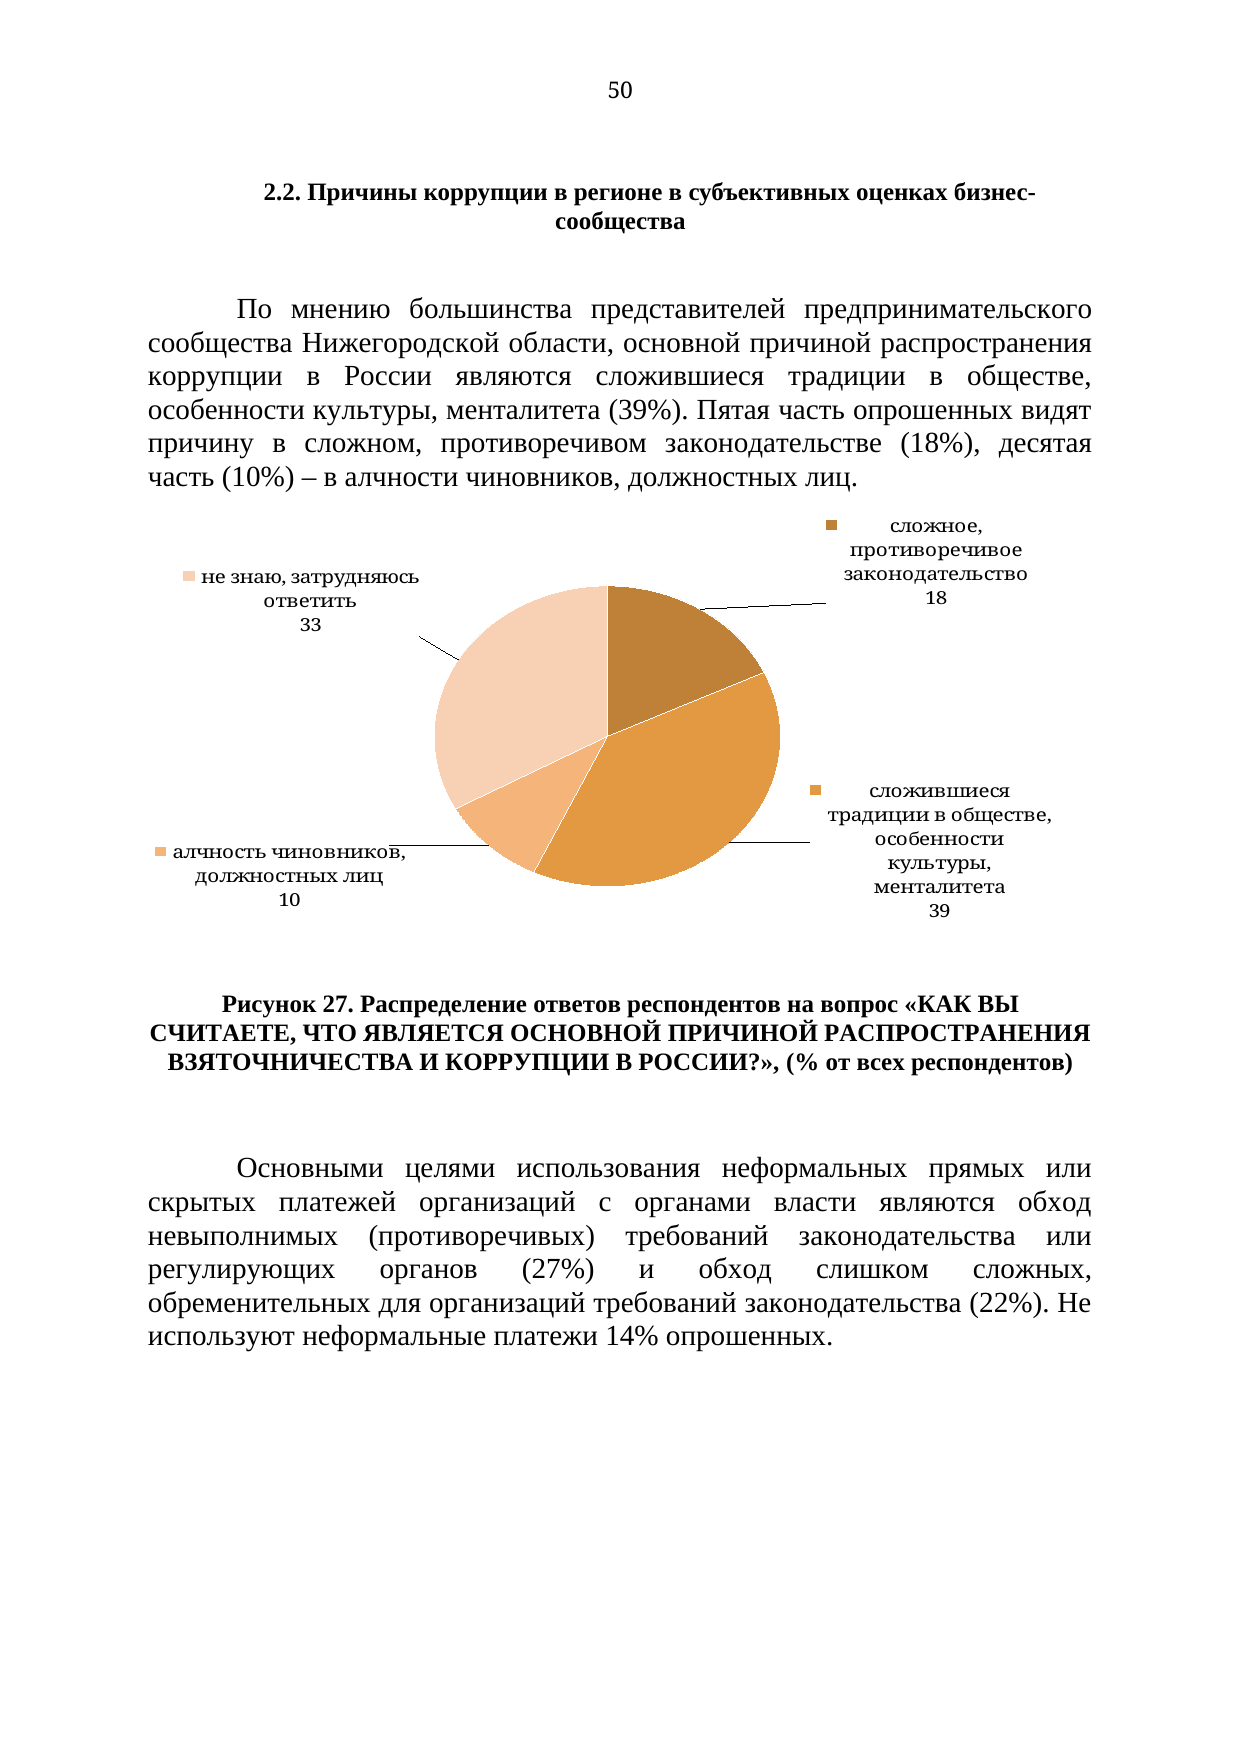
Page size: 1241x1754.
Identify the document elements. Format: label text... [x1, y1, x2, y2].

text Рисунок 27. Распределение ответов респондентов на вопрос «КАК ВЫ СЧИТАЕТЕ, ЧТО ЯВЛЯЕТСЯ ОСНОВНОЙ ПРИЧИНОЙ РАСПРОСТРАНЕНИЯ ВЗЯТОЧНИЧЕСТВА И КОРРУПЦИИ В РОССИИ?», (% от всех респондентов) [148, 989, 1092, 1075]
text Основными целями использования неформальных прямых или скрытых платежей организаций с органами власти являются обход невыполнимых (противоречивых) требований законодательства или регулирующих органов (27%) и обход слишком сложных, обременительных для организаций требований законодательства (22%). Не используют неформальные платежи 14% опрошенных. [148, 1151, 1092, 1352]
text По мнению большинства представителей предпринимательского сообщества Нижегородской области, основной причиной распространения коррупции в России являются сложившиеся традиции в обществе, особенности культуры, менталитета (39%). Пятая часть опрошенных видят причину в сложном, противоречивом законодательстве (18%), десятая часть (10%) – в алчности чиновников, должностных лиц. [148, 291, 1092, 493]
text 2.2. Причины коррупции в регионе в субъективных оценках бизнес-сообщества [148, 177, 1092, 235]
